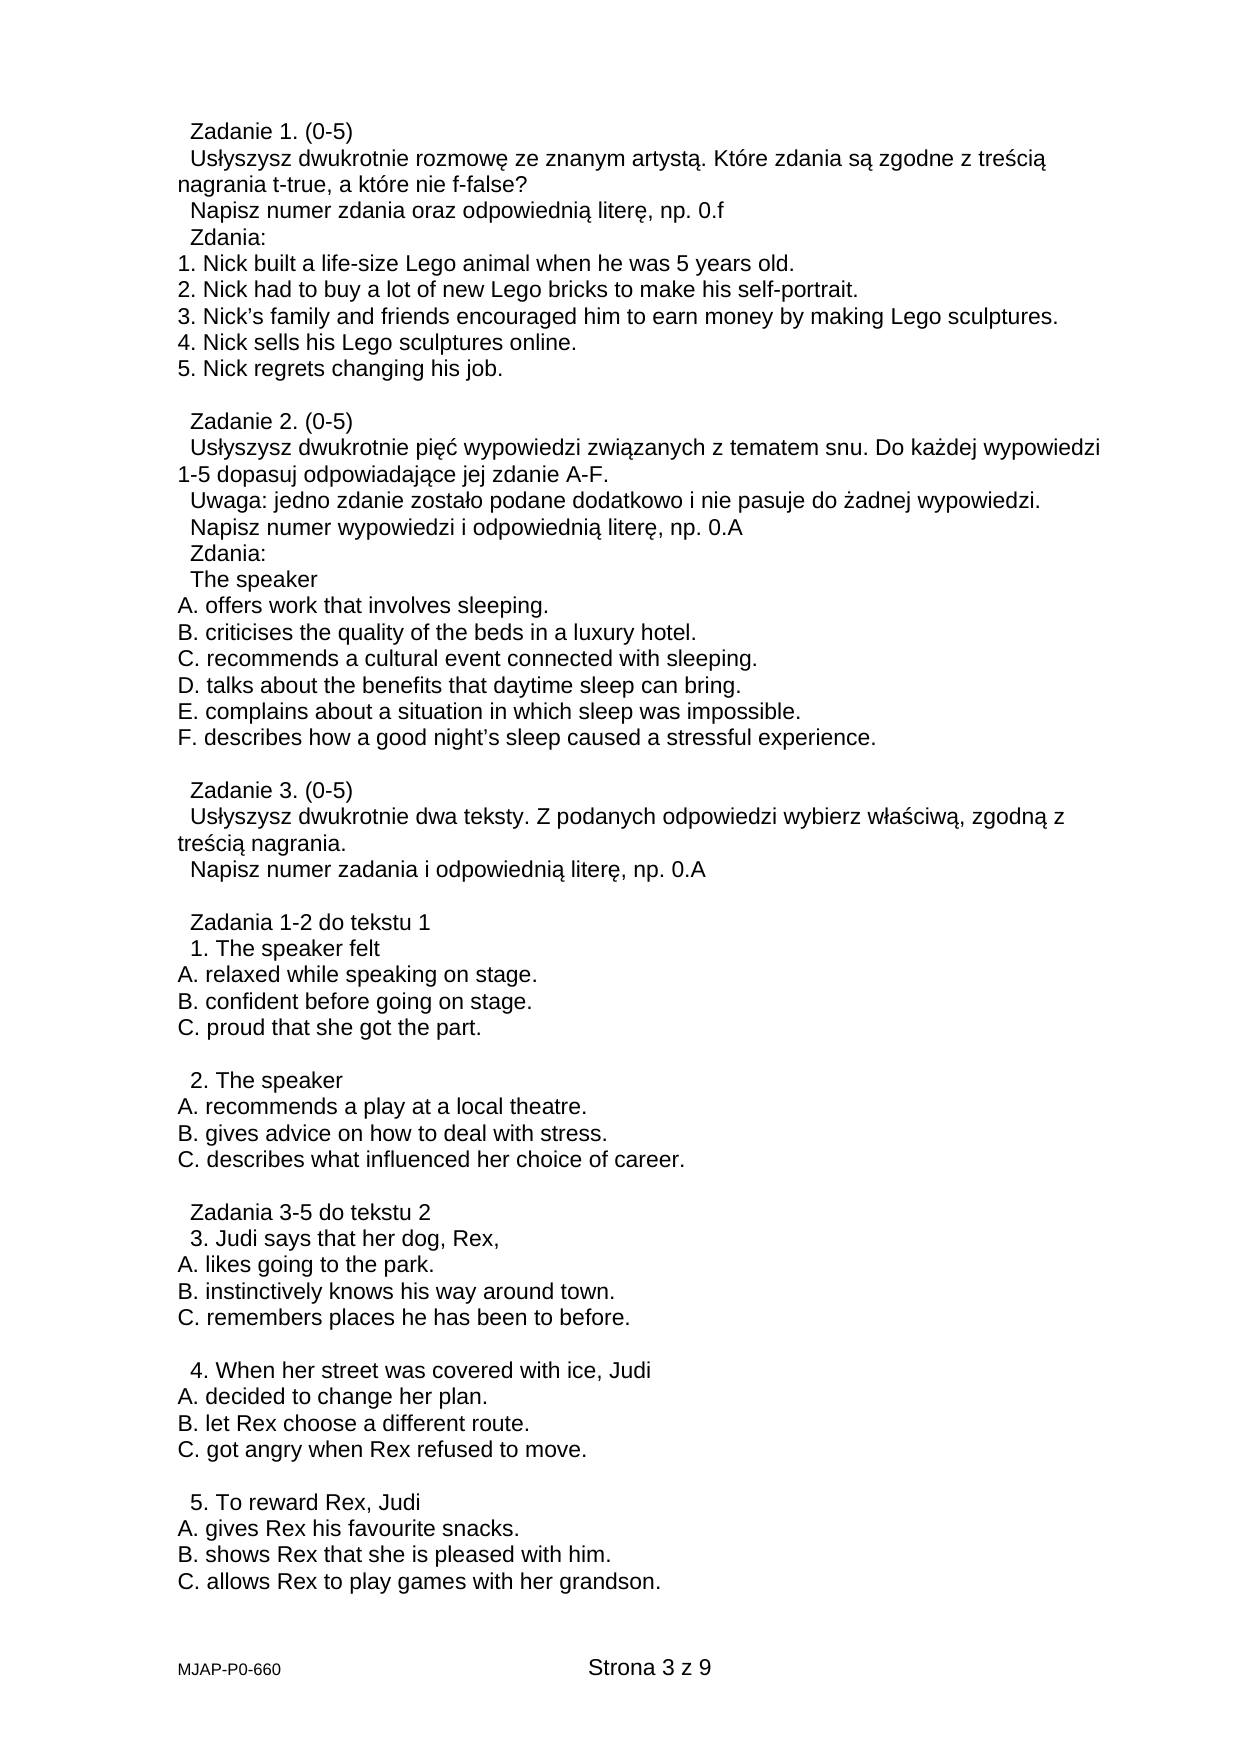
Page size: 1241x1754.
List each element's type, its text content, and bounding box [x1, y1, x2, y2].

text Napisz numer zdania oraz odpowiednią literę, np. 0.f [177, 197, 1122, 223]
text B. shows Rex that she is pleased with him. [177, 1541, 1122, 1568]
text A. likes going to the park. [177, 1251, 1122, 1278]
text 1. The speaker felt [177, 935, 1122, 961]
text A. relaxed while speaking on stage. [177, 961, 1122, 988]
text B. gives advice on how to deal with stress. [177, 1119, 1122, 1146]
text 2. Nick had to buy a lot of new Lego bricks to make his self-portrait. [177, 276, 1122, 303]
text Uwaga: jedno zdanie zostało podane dodatkowo i nie pasuje do żadnej wypowiedzi. [177, 487, 1122, 513]
text The speaker [177, 566, 1122, 592]
text Napisz numer zadania i odpowiednią literę, np. 0.A [177, 856, 1122, 882]
text F. describes how a good night’s sleep caused a stressful experience. [177, 724, 1122, 751]
text B. criticises the quality of the beds in a luxury hotel. [177, 619, 1122, 645]
text 5. Nick regrets changing his job. [177, 355, 1122, 382]
text 2. The speaker [177, 1067, 1122, 1093]
text 3. Nick’s family and friends encouraged him to earn money by making Lego sculptures. [177, 303, 1122, 329]
text A. recommends a play at a local theatre. [177, 1093, 1122, 1119]
text C. describes what influenced her choice of career. [177, 1146, 1122, 1172]
text Usłyszysz dwukrotnie pięć wypowiedzi związanych z tematem snu. Do każdej wypowiedzi 1-5 dopasuj odpowiadające jej zdanie A-F. [177, 434, 1122, 487]
text 1. Nick built a life-size Lego animal when he was 5 years old. [177, 250, 1122, 276]
text C. allows Rex to play games with her grandson. [177, 1568, 1122, 1594]
text Zdania: [177, 223, 1122, 250]
text Zadanie 2. (0-5) [177, 408, 1122, 434]
text Zdania: [177, 540, 1122, 566]
text 4. Nick sells his Lego sculptures online. [177, 329, 1122, 355]
text C. proud that she got the part. [177, 1014, 1122, 1041]
text D. talks about the benefits that daytime sleep can bring. [177, 672, 1122, 698]
text Usłyszysz dwukrotnie dwa teksty. Z podanych odpowiedzi wybierz właściwą, zgodną z treścią nagrania. [177, 803, 1122, 856]
text 5. To reward Rex, Judi [177, 1488, 1122, 1515]
text Zadanie 1. (0-5) [177, 118, 1122, 144]
text 3. Judi says that her dog, Rex, [177, 1225, 1122, 1251]
text A. gives Rex his favourite snacks. [177, 1515, 1122, 1541]
text A. decided to change her plan. [177, 1383, 1122, 1409]
text B. confident before going on stage. [177, 988, 1122, 1014]
text E. complains about a situation in which sleep was impossible. [177, 698, 1122, 724]
text B. instinctively knows his way around town. [177, 1278, 1122, 1304]
text Zadania 1-2 do tekstu 1 [177, 909, 1122, 935]
text Zadania 3-5 do tekstu 2 [177, 1199, 1122, 1225]
text B. let Rex choose a different route. [177, 1409, 1122, 1436]
text C. remembers places he has been to before. [177, 1304, 1122, 1330]
text A. offers work that involves sleeping. [177, 592, 1122, 619]
text C. got angry when Rex refused to move. [177, 1436, 1122, 1462]
text Zadanie 3. (0-5) [177, 777, 1122, 803]
text Usłyszysz dwukrotnie rozmowę ze znanym artystą. Które zdania są zgodne z treścią nagrania t-true, a które nie f-false? [177, 144, 1122, 197]
text 4. When her street was covered with ice, Judi [177, 1357, 1122, 1383]
text Napisz numer wypowiedzi i odpowiednią literę, np. 0.A [177, 513, 1122, 540]
text C. recommends a cultural event connected with sleeping. [177, 645, 1122, 672]
